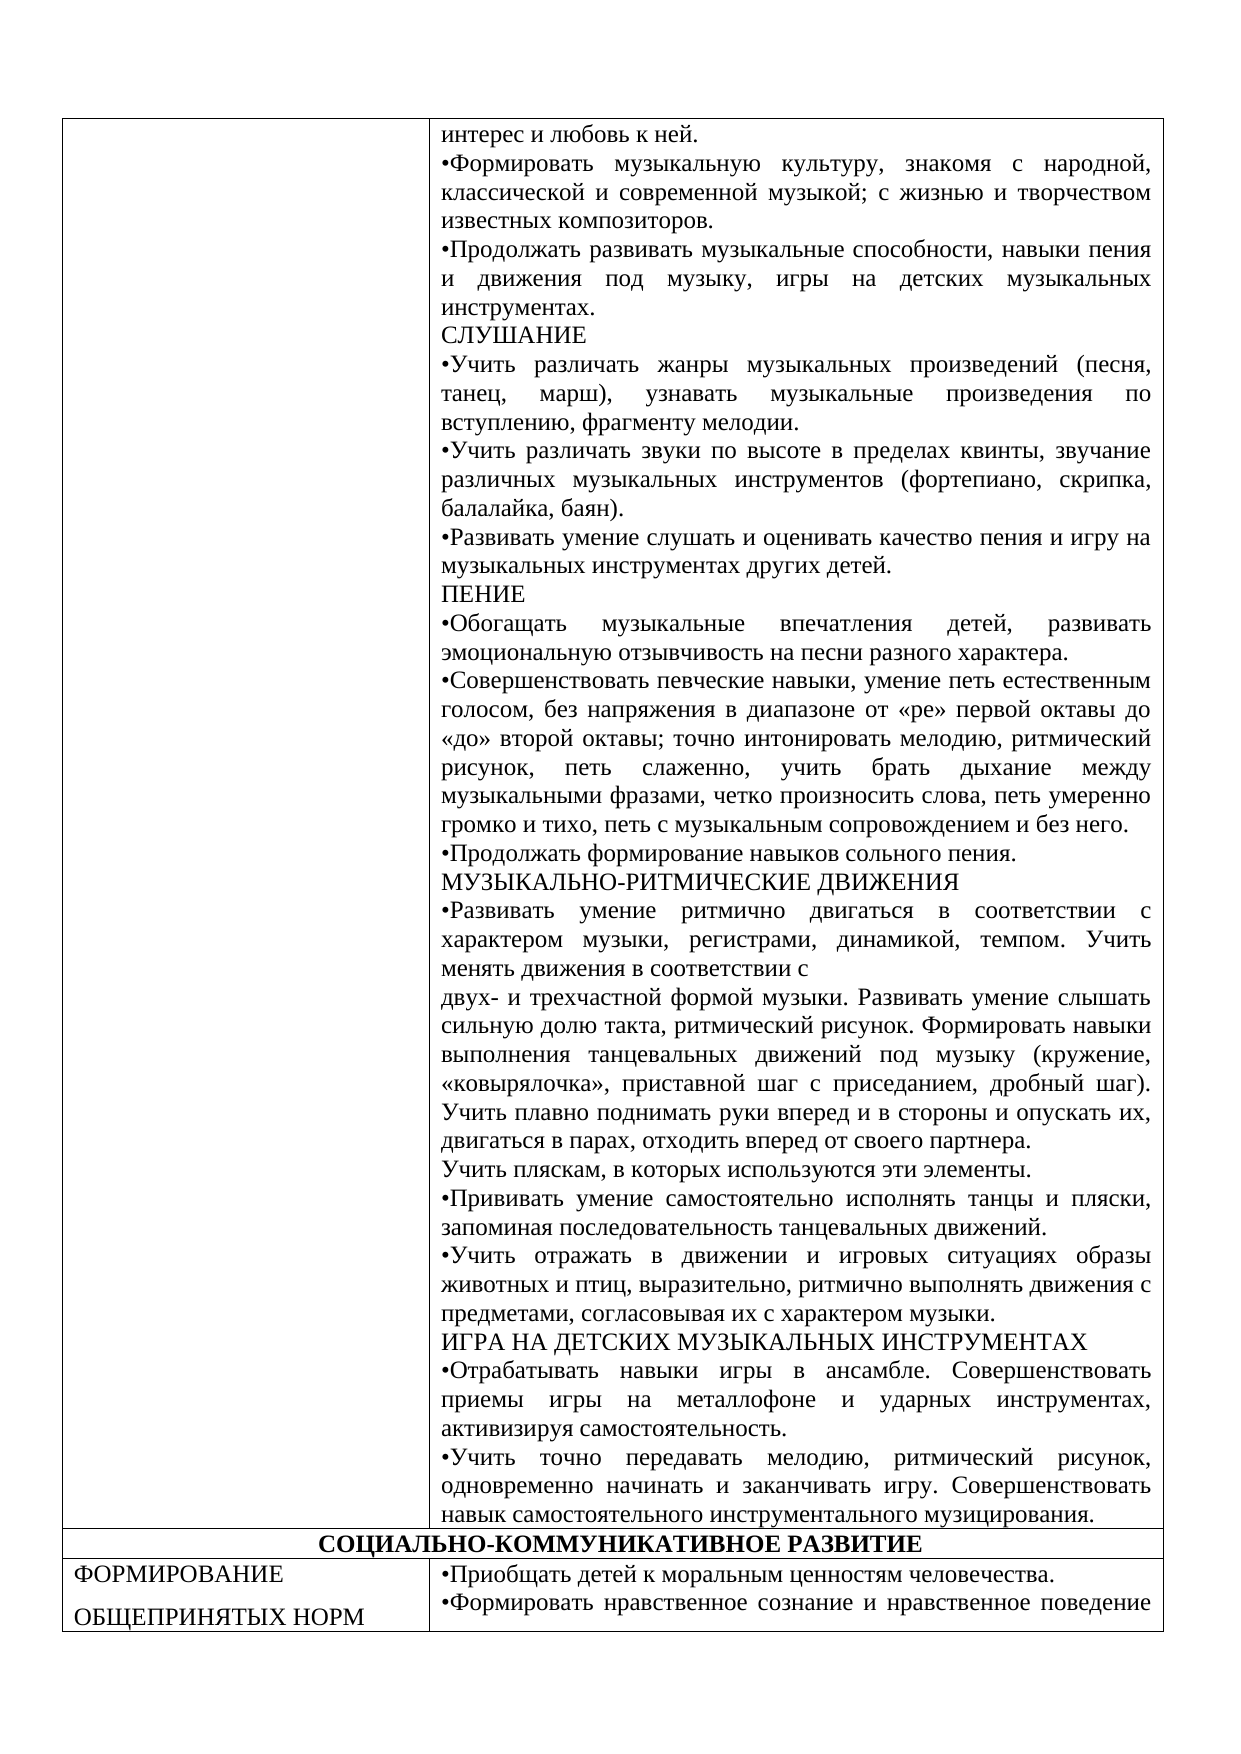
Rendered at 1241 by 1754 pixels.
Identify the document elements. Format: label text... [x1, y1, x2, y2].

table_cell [63, 119, 429, 1528]
table_cell СОЦИАЛЬНО-КОММУНИКАТИВНОЕ РАЗВИТИЕ [63, 1529, 1163, 1558]
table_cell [63, 1559, 429, 1631]
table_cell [430, 1559, 1163, 1631]
